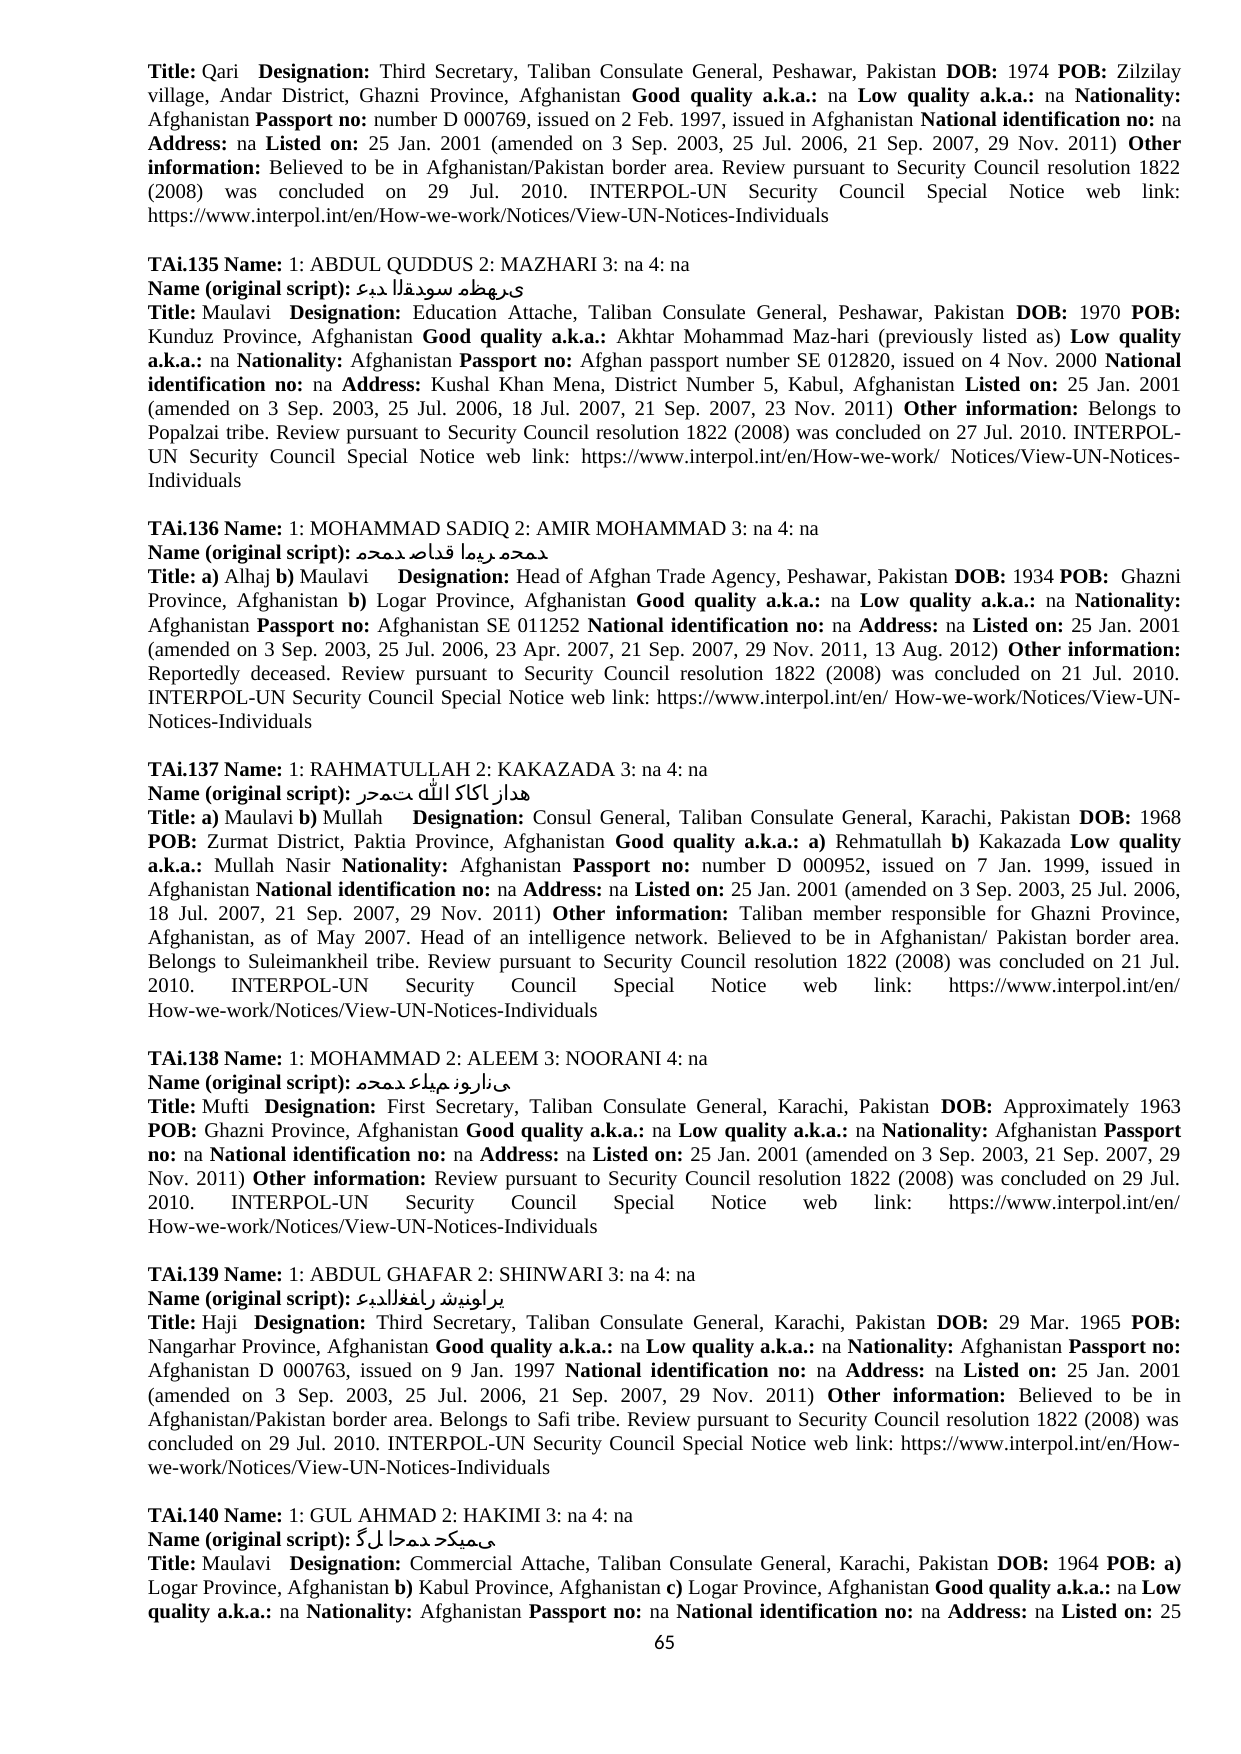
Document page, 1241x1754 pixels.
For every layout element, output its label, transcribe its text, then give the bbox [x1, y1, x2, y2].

text TAi.137 Name: 1: RAHMATULLAH 2: KAKAZADA 3: na 4: na [148, 757, 1181, 781]
text Title: a) Maulavi b) Mullah Designation: Consul General, Taliban Consulate General, Karachi, Pakistan DOB: 1968 POB: Zurmat District, Paktia Province, Afghanistan Good quality a.k.a.: a) Rehmatullah b) Kakazada Low quality a.k.a.: Mullah Nasir Nationality: Afghanistan Passport no: number D 000952, issued on 7 Jan. 1999, issued in Afghanistan National identification no: na Address: na Listed on: 25 Jan. 2001 (amended on 3 Sep. 2003, 25 Jul. 2006, 18 Jul. 2007, 21 Sep. 2007, 29 Nov. 2011) Other information: Taliban member responsible for Ghazni Province, Afghanistan, as of May 2007. Head of an intelligence network. Believed to be in Afghanistan/ Pakistan border area. Belongs to Suleimankheil tribe. Review pursuant to Security Council resolution 1822 (2008) was concluded on 21 Jul. 2010. INTERPOL-UN Security Council Special Notice web link: https://www.interpol.int/en/ How-we-work/Notices/View-UN-Notices-Individuals [148, 805, 1181, 1022]
text Name (original script): ﺪﻤﺤﻣ ﺮﯿﻣا قدﺎﺻ ﺪﻤﺤﻣ [148, 540, 1181, 564]
text TAi.136 Name: 1: MOHAMMAD SADIQ 2: AMIR MOHAMMAD 3: na 4: na [148, 516, 1181, 540]
text Name (original script): یﺮﻬﻈﻣ سوﺪﻘﻟا ﺪﺒﻋ [148, 276, 1181, 300]
text Name (original script): ﻰﻤﻴﻜﺣ ﺪﻤﺣا ﻞﮔ [148, 1527, 1181, 1551]
text Title: Haji Designation: Third Secretary, Taliban Consulate General, Karachi, Pakistan DOB: 29 Mar. 1965 POB: Nangarhar Province, Afghanistan Good quality a.k.a.: na Low quality a.k.a.: na Nationality: Afghanistan Passport no: Afghanistan D 000763, issued on 9 Jan. 1997 National identification no: na Address: na Listed on: 25 Jan. 2001 (amended on 3 Sep. 2003, 25 Jul. 2006, 21 Sep. 2007, 29 Nov. 2011) Other information: Believed to be in Afghanistan/Pakistan border area. Belongs to Safi tribe. Review pursuant to Security Council resolution 1822 (2008) was concluded on 29 Jul. 2010. INTERPOL-UN Security Council Special Notice web link: https://www.interpol.int/en/How-we-work/Notices/View-UN-Notices-Individuals [148, 1310, 1181, 1479]
text Name (original script): یراﻮﻨﯿﺷ رﺎﻔﻐﻟاﺪﺒﻋ [148, 1286, 1181, 1310]
text Name (original script): هداز ﺎﮐﺎﮐ ﷲ ﺖﻤﺣر [148, 781, 1181, 805]
text TAi.140 Name: 1: GUL AHMAD 2: HAKIMI 3: na 4: na [148, 1503, 1181, 1527]
text Title: a) Alhaj b) Maulavi Designation: Head of Afghan Trade Agency, Peshawar, Pakistan DOB: 1934 POB: Ghazni Province, Afghanistan b) Logar Province, Afghanistan Good quality a.k.a.: na Low quality a.k.a.: na Nationality: Afghanistan Passport no: Afghanistan SE 011252 National identification no: na Address: na Listed on: 25 Jan. 2001 (amended on 3 Sep. 2003, 25 Jul. 2006, 23 Apr. 2007, 21 Sep. 2007, 29 Nov. 2011, 13 Aug. 2012) Other information: Reportedly deceased. Review pursuant to Security Council resolution 1822 (2008) was concluded on 21 Jul. 2010. INTERPOL-UN Security Council Special Notice web link: https://www.interpol.int/en/ How-we-work/Notices/View-UN-Notices-Individuals [148, 564, 1181, 733]
text Title: Maulavi Designation: Education Attache, Taliban Consulate General, Peshawar, Pakistan DOB: 1970 POB: Kunduz Province, Afghanistan Good quality a.k.a.: Akhtar Mohammad Maz-hari (previously listed as) Low quality a.k.a.: na Nationality: Afghanistan Passport no: Afghan passport number SE 012820, issued on 4 Nov. 2000 National identification no: na Address: Kushal Khan Mena, District Number 5, Kabul, Afghanistan Listed on: 25 Jan. 2001 (amended on 3 Sep. 2003, 25 Jul. 2006, 18 Jul. 2007, 21 Sep. 2007, 23 Nov. 2011) Other information: Belongs to Popalzai tribe. Review pursuant to Security Council resolution 1822 (2008) was concluded on 27 Jul. 2010. INTERPOL-UN Security Council Special Notice web link: https://www.interpol.int/en/How-we-work/ Notices/View-UN-Notices-Individuals [148, 300, 1181, 492]
text Name (original script): ﯽﻧارﻮﻧ ﻢﯿﻠﻋ ﺪﻤﺤﻣ [148, 1070, 1181, 1094]
text TAi.138 Name: 1: MOHAMMAD 2: ALEEM 3: NOORANI 4: na [148, 1046, 1181, 1070]
text Title: Qari Designation: Third Secretary, Taliban Consulate General, Peshawar, Pakistan DOB: 1974 POB: Zilzilay village, Andar District, Ghazni Province, Afghanistan Good quality a.k.a.: na Low quality a.k.a.: na Nationality: Afghanistan Passport no: number D 000769, issued on 2 Feb. 1997, issued in Afghanistan National identification no: na Address: na Listed on: 25 Jan. 2001 (amended on 3 Sep. 2003, 25 Jul. 2006, 21 Sep. 2007, 29 Nov. 2011) Other information: Believed to be in Afghanistan/Pakistan border area. Review pursuant to Security Council resolution 1822 (2008) was concluded on 29 Jul. 2010. INTERPOL-UN Security Council Special Notice web link: https://www.interpol.int/en/How-we-work/Notices/View-UN-Notices-Individuals [148, 59, 1181, 227]
text Title: Mufti Designation: First Secretary, Taliban Consulate General, Karachi, Pakistan DOB: Approximately 1963 POB: Ghazni Province, Afghanistan Good quality a.k.a.: na Low quality a.k.a.: na Nationality: Afghanistan Passport no: na National identification no: na Address: na Listed on: 25 Jan. 2001 (amended on 3 Sep. 2003, 21 Sep. 2007, 29 Nov. 2011) Other information: Review pursuant to Security Council resolution 1822 (2008) was concluded on 29 Jul. 2010. INTERPOL-UN Security Council Special Notice web link: https://www.interpol.int/en/ How-we-work/Notices/View-UN-Notices-Individuals [148, 1094, 1181, 1238]
text TAi.139 Name: 1: ABDUL GHAFAR 2: SHINWARI 3: na 4: na [148, 1262, 1181, 1286]
text TAi.135 Name: 1: ABDUL QUDDUS 2: MAZHARI 3: na 4: na [148, 252, 1181, 276]
